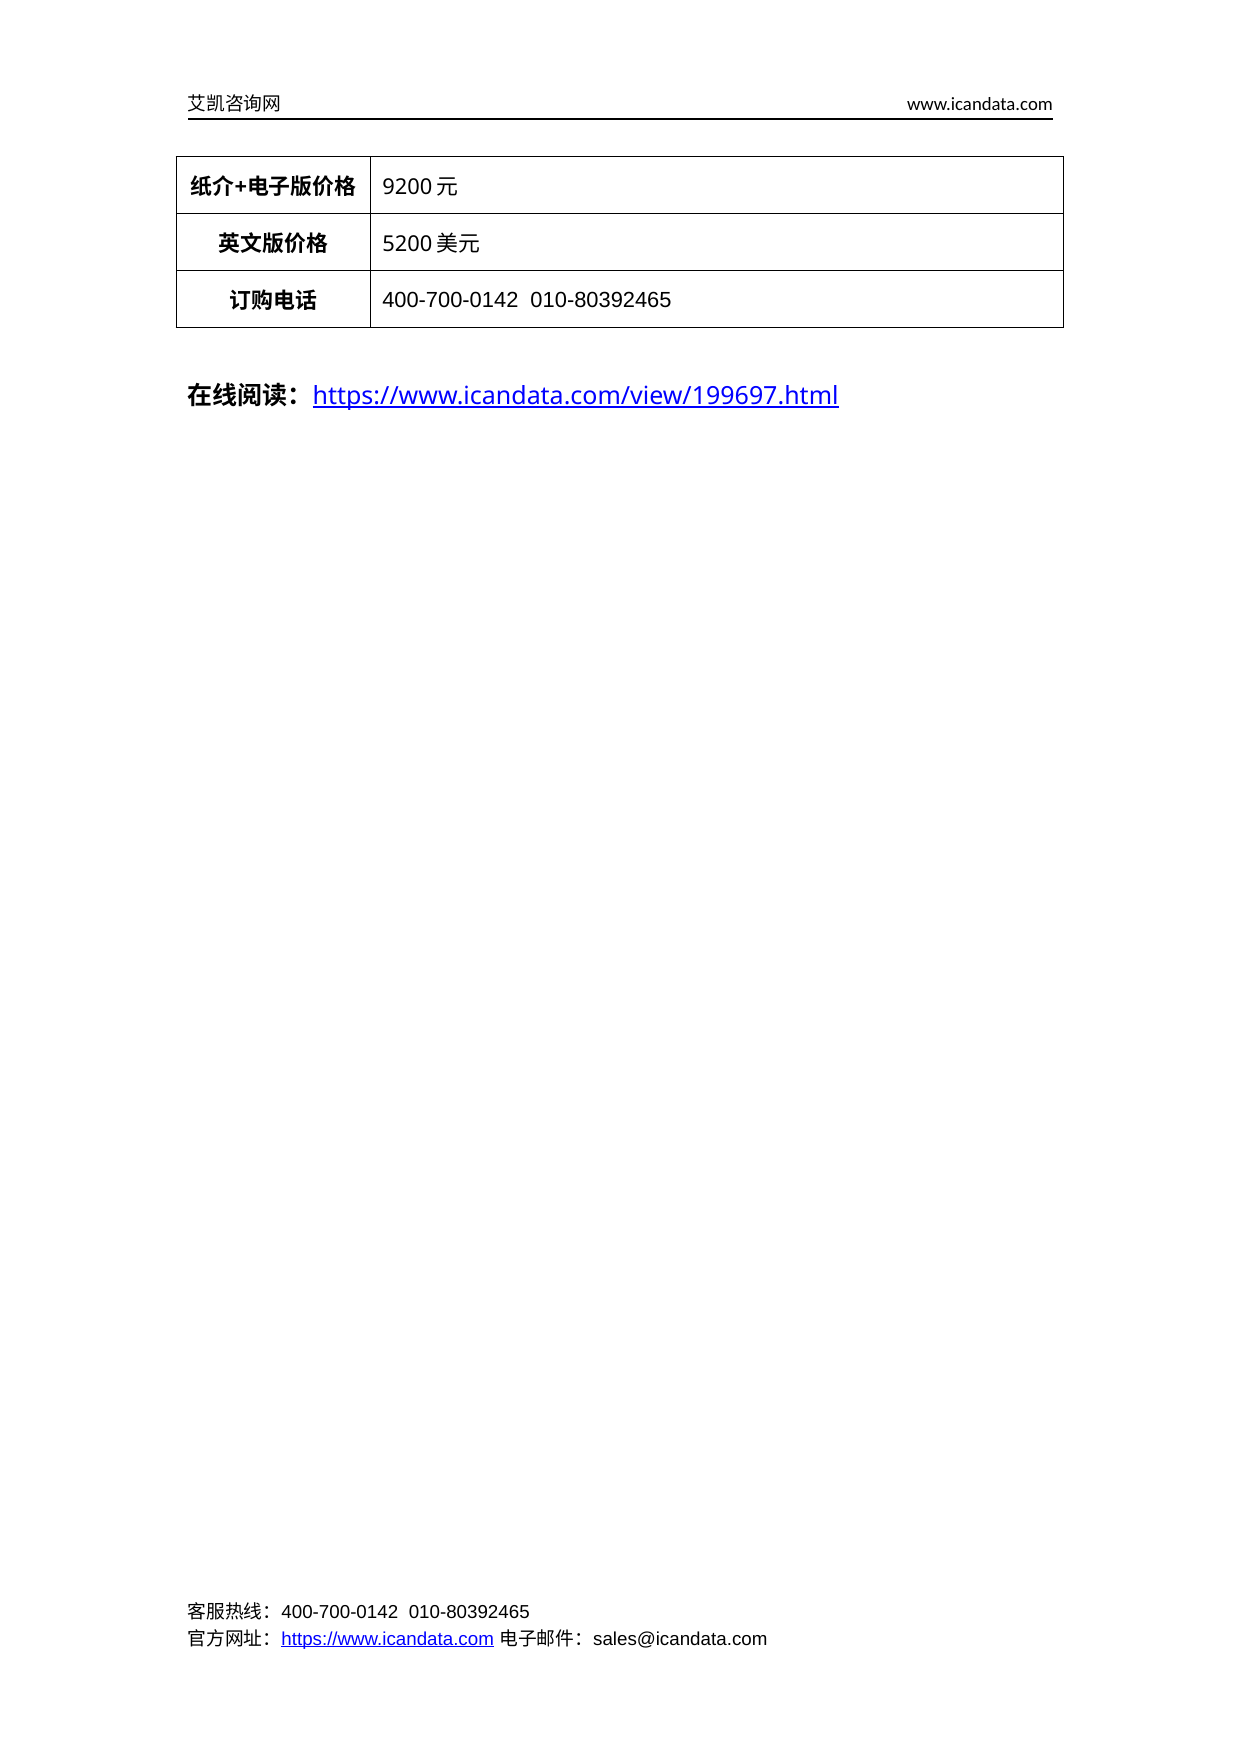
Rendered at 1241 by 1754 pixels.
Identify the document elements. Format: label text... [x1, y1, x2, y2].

table_cell 400-700-0142 010-80392465 [371, 271, 1063, 327]
table_cell 9200元 [371, 157, 1063, 213]
table_cell 订购电话 [177, 271, 370, 327]
text 在线阅读：https://www.icandata.com/view/199697.html [187, 361, 1053, 426]
table_cell 英文版价格 [177, 214, 370, 270]
table_cell 5200美元 [371, 214, 1063, 270]
table_cell 纸介+电子版价格 [177, 157, 370, 213]
